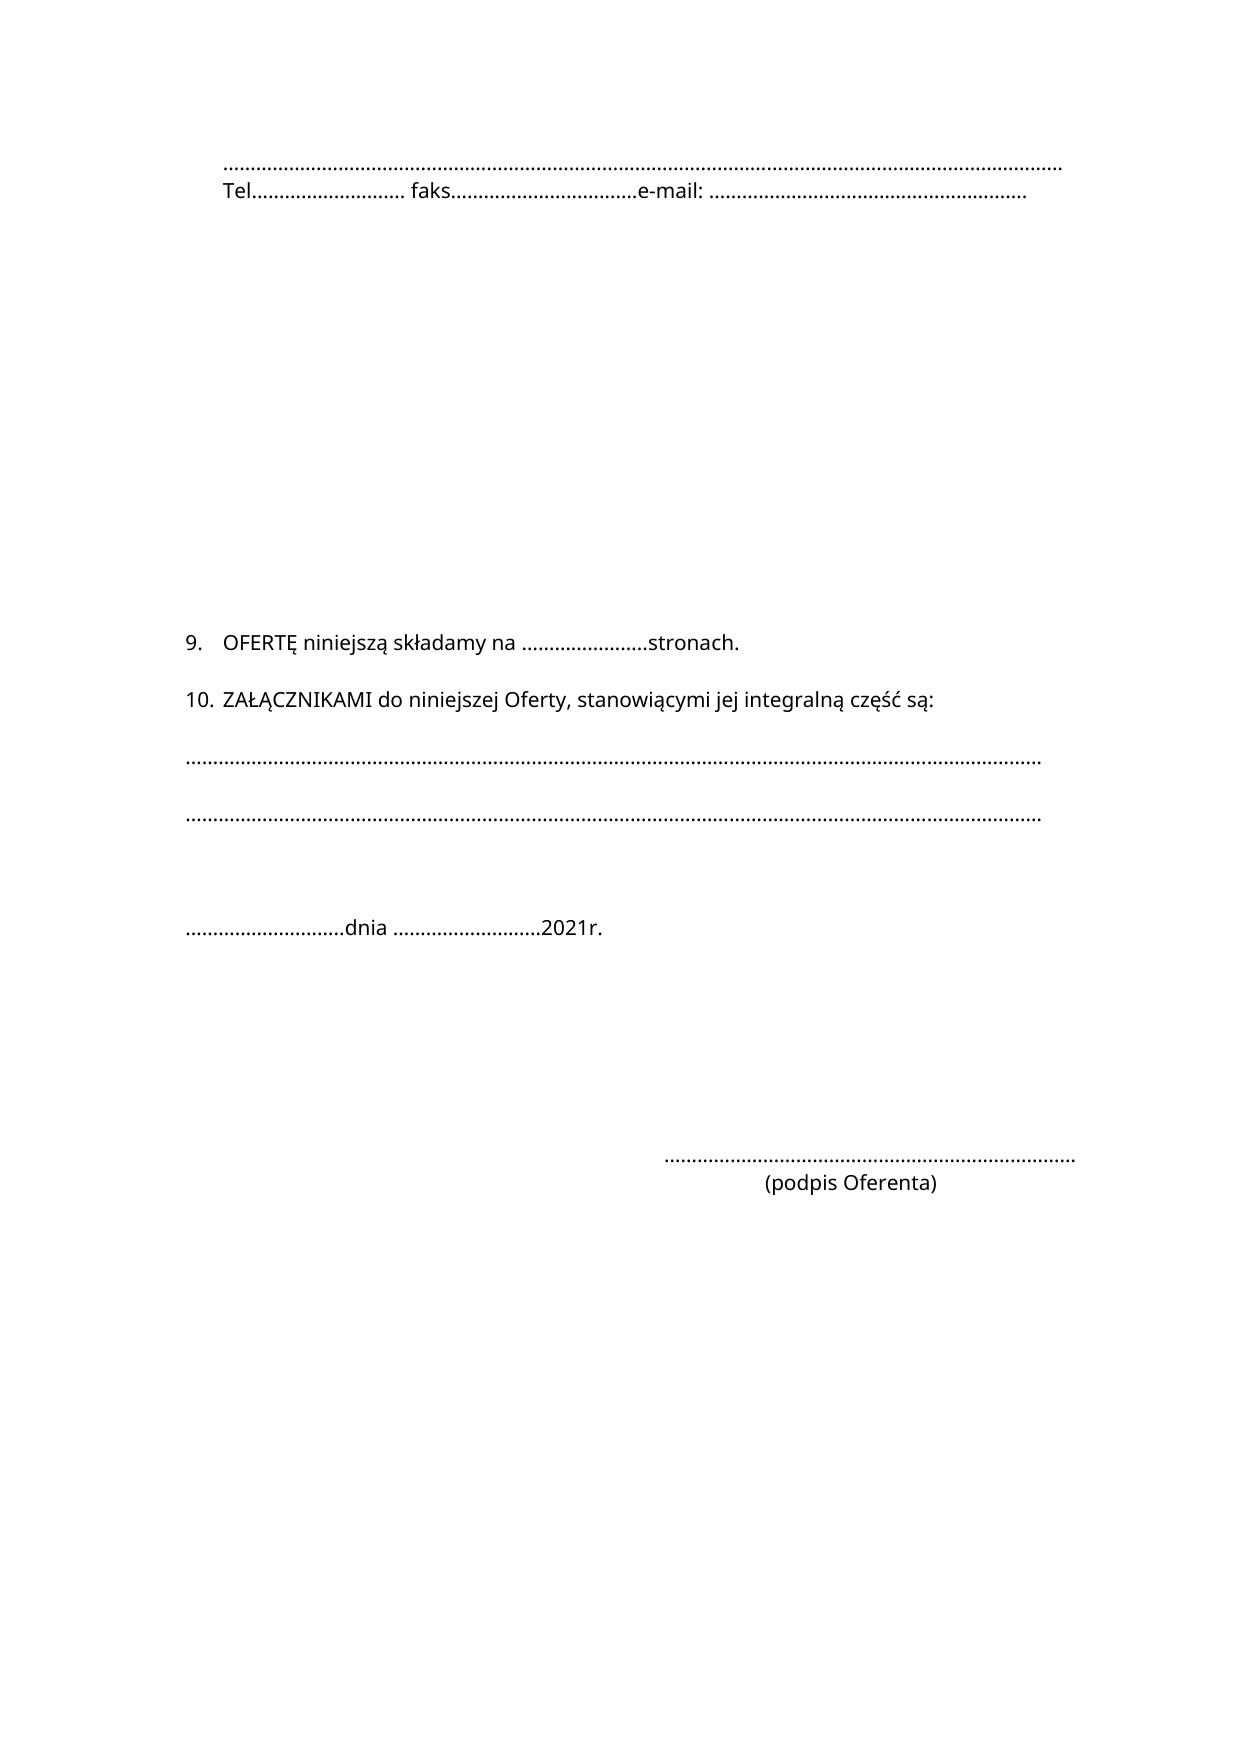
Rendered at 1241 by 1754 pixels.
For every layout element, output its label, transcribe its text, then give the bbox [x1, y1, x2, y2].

list Tel………………………. faks…………………………….e-mail: …………………………………………………. [223, 176, 1093, 204]
text ………………………………………………………………………………………………………………………………………… [185, 799, 1093, 827]
list ZAŁĄCZNIKAMI do niniejszej Oferty, stanowiącymi jej integralną część są: [185, 685, 1093, 714]
text ………………………………………………………………… [185, 1112, 1093, 1168]
text ………………………..dnia ………………………2021r. [185, 913, 1093, 941]
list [223, 148, 1093, 176]
text ………………………………………………………………………………………………………………………………………… [185, 742, 1093, 771]
list OFERTĘ niniejszą składamy na …………………..stronach. [185, 628, 1093, 657]
text (podpis Oferenta) [185, 1168, 1093, 1197]
